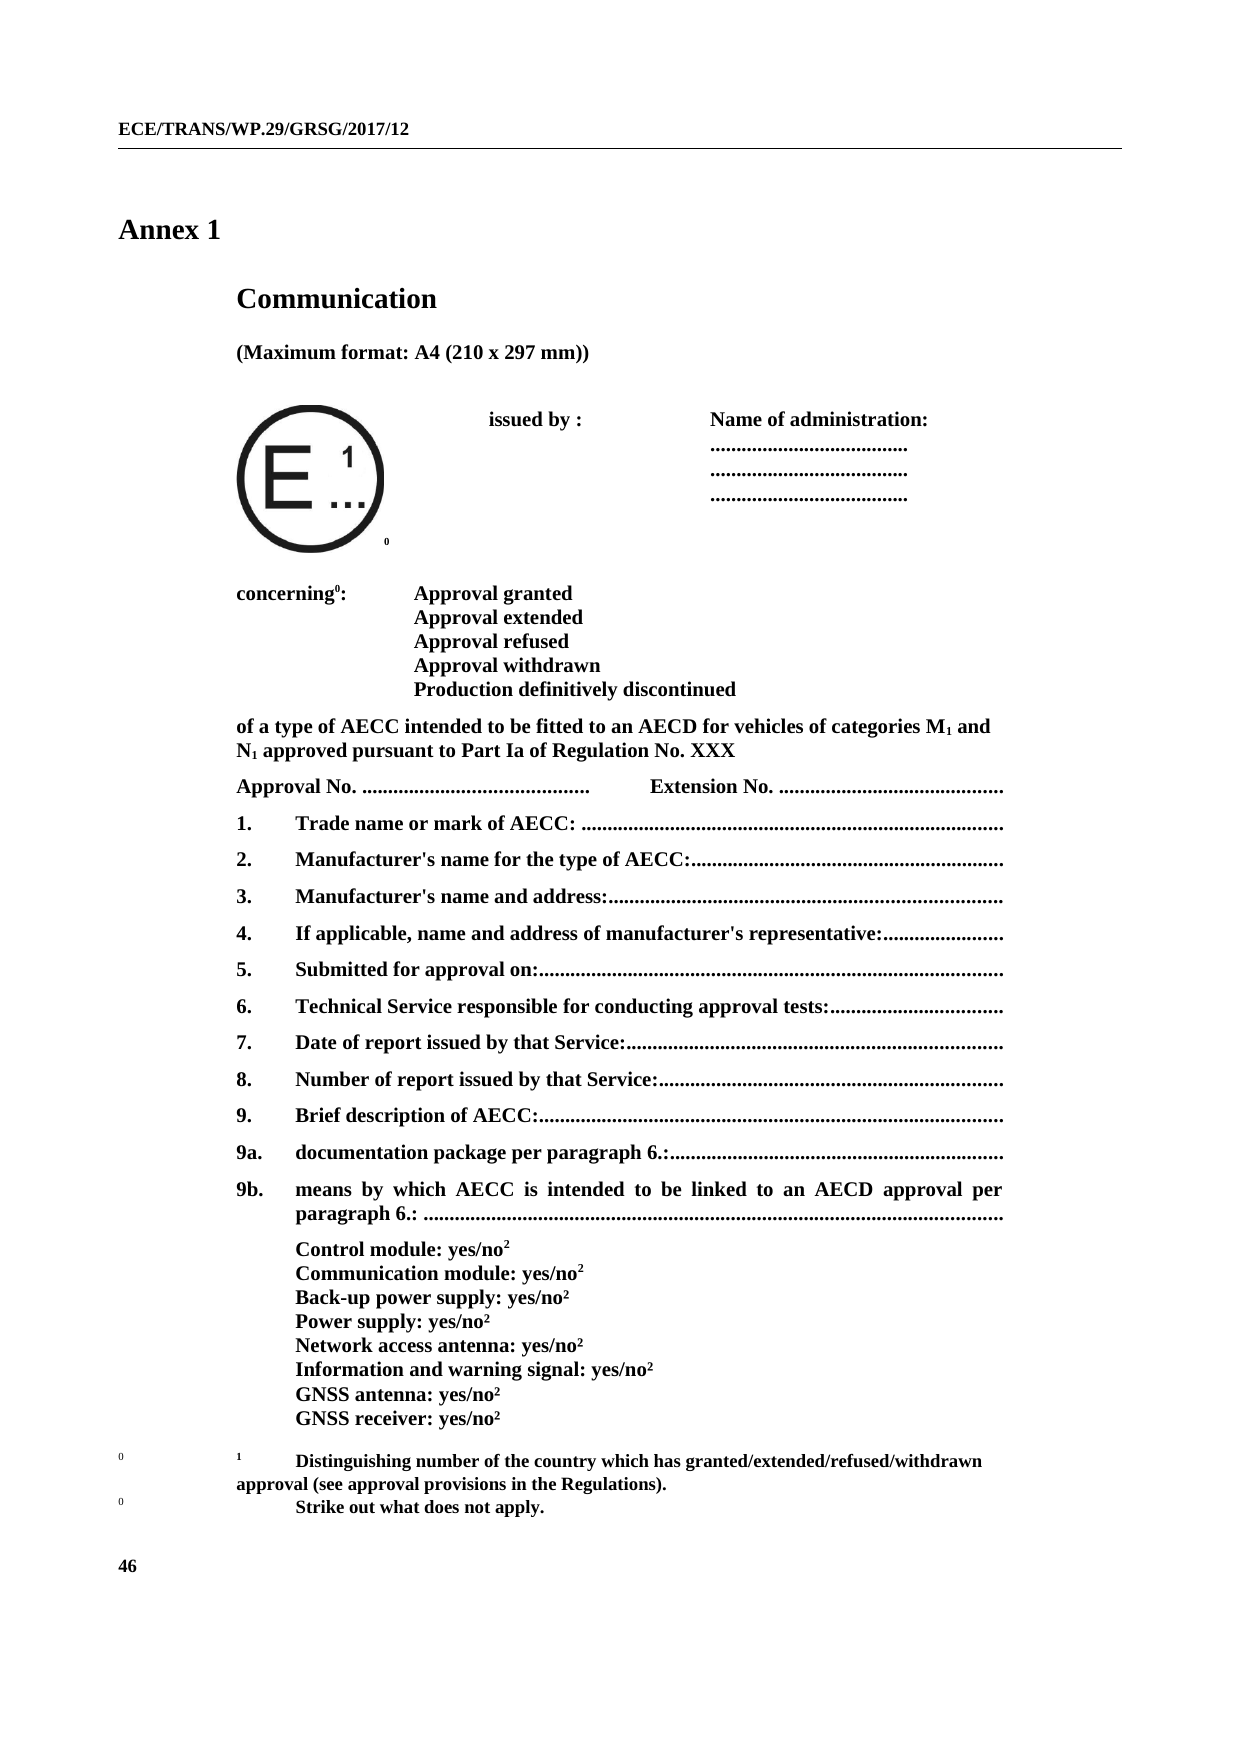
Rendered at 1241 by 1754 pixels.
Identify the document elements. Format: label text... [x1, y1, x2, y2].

text Information and warning signal: yes/no² [236, 1357, 1004, 1381]
text Power supply: yes/no² [236, 1309, 1004, 1333]
text 9a. documentation package per paragraph 6.: [236, 1140, 1004, 1164]
text of a type of AECC intended to be fitted to an AECD for vehicles of categories M1 and N1 approved pursuant to Part Ia of Regulation No. XXX [236, 714, 1004, 762]
text Communication [118, 283, 1004, 315]
text 1. Trade name or mark of AECC: [236, 811, 1004, 835]
text 6. Technical Service responsible for conducting approval tests: [236, 994, 1004, 1018]
text 5. Submitted for approval on: [236, 957, 1004, 981]
text 3. Manufacturer's name and address: [236, 884, 1004, 908]
text 8. Number of report issued by that Service: [236, 1067, 1004, 1091]
text 2. Manufacturer's name for the type of AECC: [236, 847, 1004, 871]
text 9. Brief description of AECC: [236, 1103, 1004, 1127]
text Network access antenna: yes/no² [236, 1333, 1004, 1357]
text Production definitively discontinued [354, 677, 1004, 701]
text 9b. means by which AECC is intended to be linked to an AECD approval per paragraph 6.: [236, 1176, 1004, 1224]
text Communication module: yes/no2 [236, 1261, 1004, 1285]
picture [236, 405, 384, 553]
text Back-up power supply: yes/no² [236, 1285, 1004, 1309]
text 7. Date of report issued by that Service: [236, 1030, 1004, 1054]
text Control module: yes/no2 [236, 1237, 1004, 1261]
text Approval extended [354, 605, 1004, 629]
text Approval withdrawn [354, 653, 1004, 677]
text concerning: Approval granted [236, 581, 1004, 605]
text Approval refused [354, 629, 1004, 653]
text GNSS receiver: yes/no² [236, 1406, 1004, 1429]
text Approval No. . Extension No. [236, 774, 1004, 798]
text (Maximum format: A4 (210 x 297 mm)) [236, 340, 1004, 364]
text GNSS antenna: yes/no² [236, 1381, 1004, 1406]
text 4. If applicable, name and address of manufacturer's representative: [236, 921, 1004, 944]
text Annex 1 [118, 215, 1004, 246]
